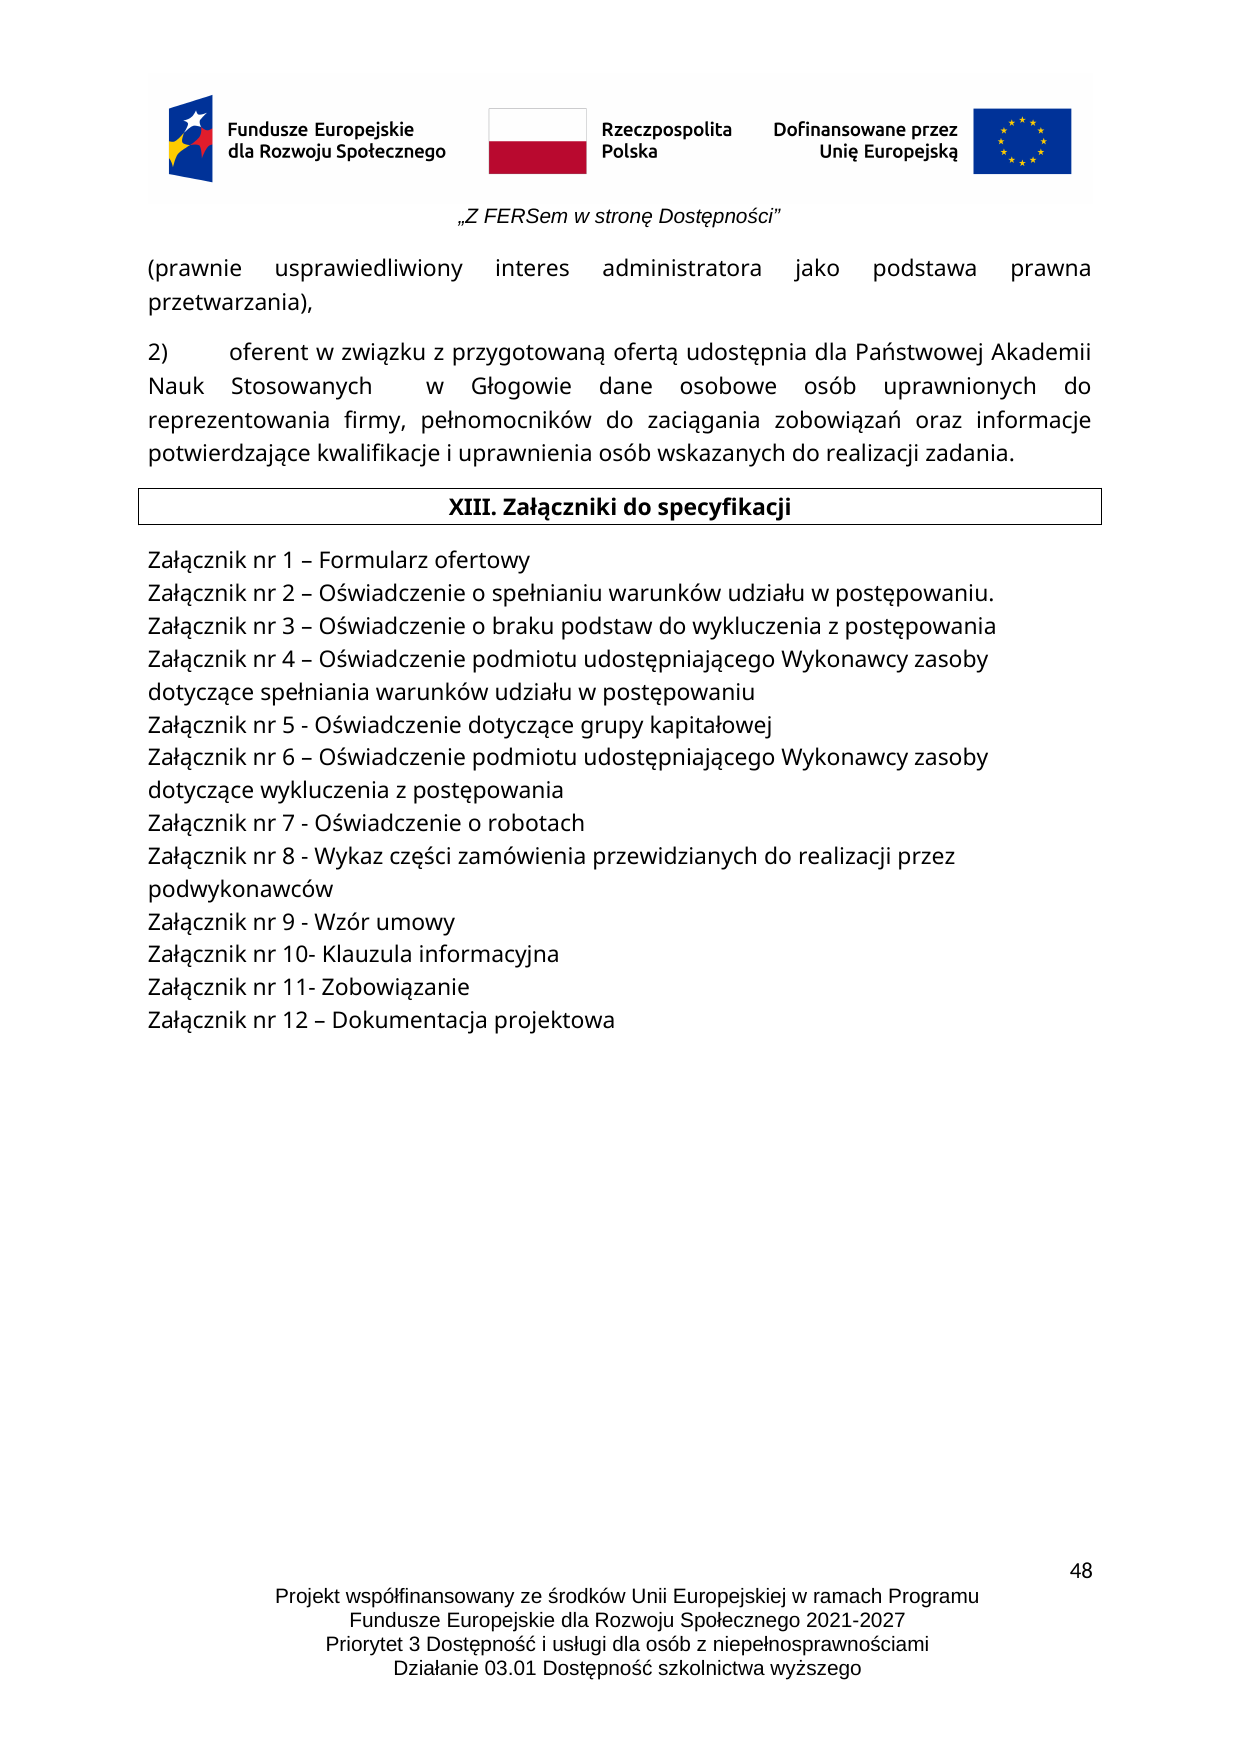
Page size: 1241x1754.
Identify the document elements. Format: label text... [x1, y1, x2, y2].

list Załącznik nr 11- Zobowiązanie [148, 971, 1093, 1002]
list Załącznik nr 9 - Wzór umowy [148, 905, 1093, 937]
list Załącznik nr 7 - Oświadczenie o robotach [148, 807, 1093, 838]
list Załącznik nr 6 – Oświadczenie podmiotu udostępniającego Wykonawcy zasoby dotyczące wykluczenia z postępowania [148, 741, 1093, 805]
text XIII. Załączniki do specyfikacji [139, 489, 1101, 524]
list Załącznik nr 3 – Oświadczenie o braku podstaw do wykluczenia z postępowania [148, 610, 1093, 641]
list Załącznik nr 2 – Oświadczenie o spełnianiu warunków udziału w postępowaniu. [148, 577, 1093, 608]
list Załącznik nr 5 - Oświadczenie dotyczące grupy kapitałowej [148, 708, 1093, 740]
list Załącznik nr 4 – Oświadczenie podmiotu udostępniającego Wykonawcy zasoby dotyczące spełniania warunków udziału w postępowaniu [148, 643, 1093, 707]
text 2) oferent w związku z przygotowaną ofertą udostępnia dla Państwowej Akademii Nauk Stosowanych w Głogowie dane osobowe osób uprawnionych do reprezentowania firmy, pełnomocników do zaciągania zobowiązań oraz informacje potwierdzające kwalifikacje i uprawnienia osób wskazanych do realizacji zadania. [148, 336, 1093, 469]
list Załącznik nr 8 - Wykaz części zamówienia przewidzianych do realizacji przez podwykonawców [148, 840, 1093, 904]
list Załącznik nr 1 – Formularz ofertowy [148, 544, 1093, 576]
list Załącznik nr 12 – Dokumentacja projektowa [148, 1004, 1093, 1035]
picture [147, 73, 1093, 204]
list Załącznik nr 10- Klauzula informacyjna [148, 938, 1093, 969]
